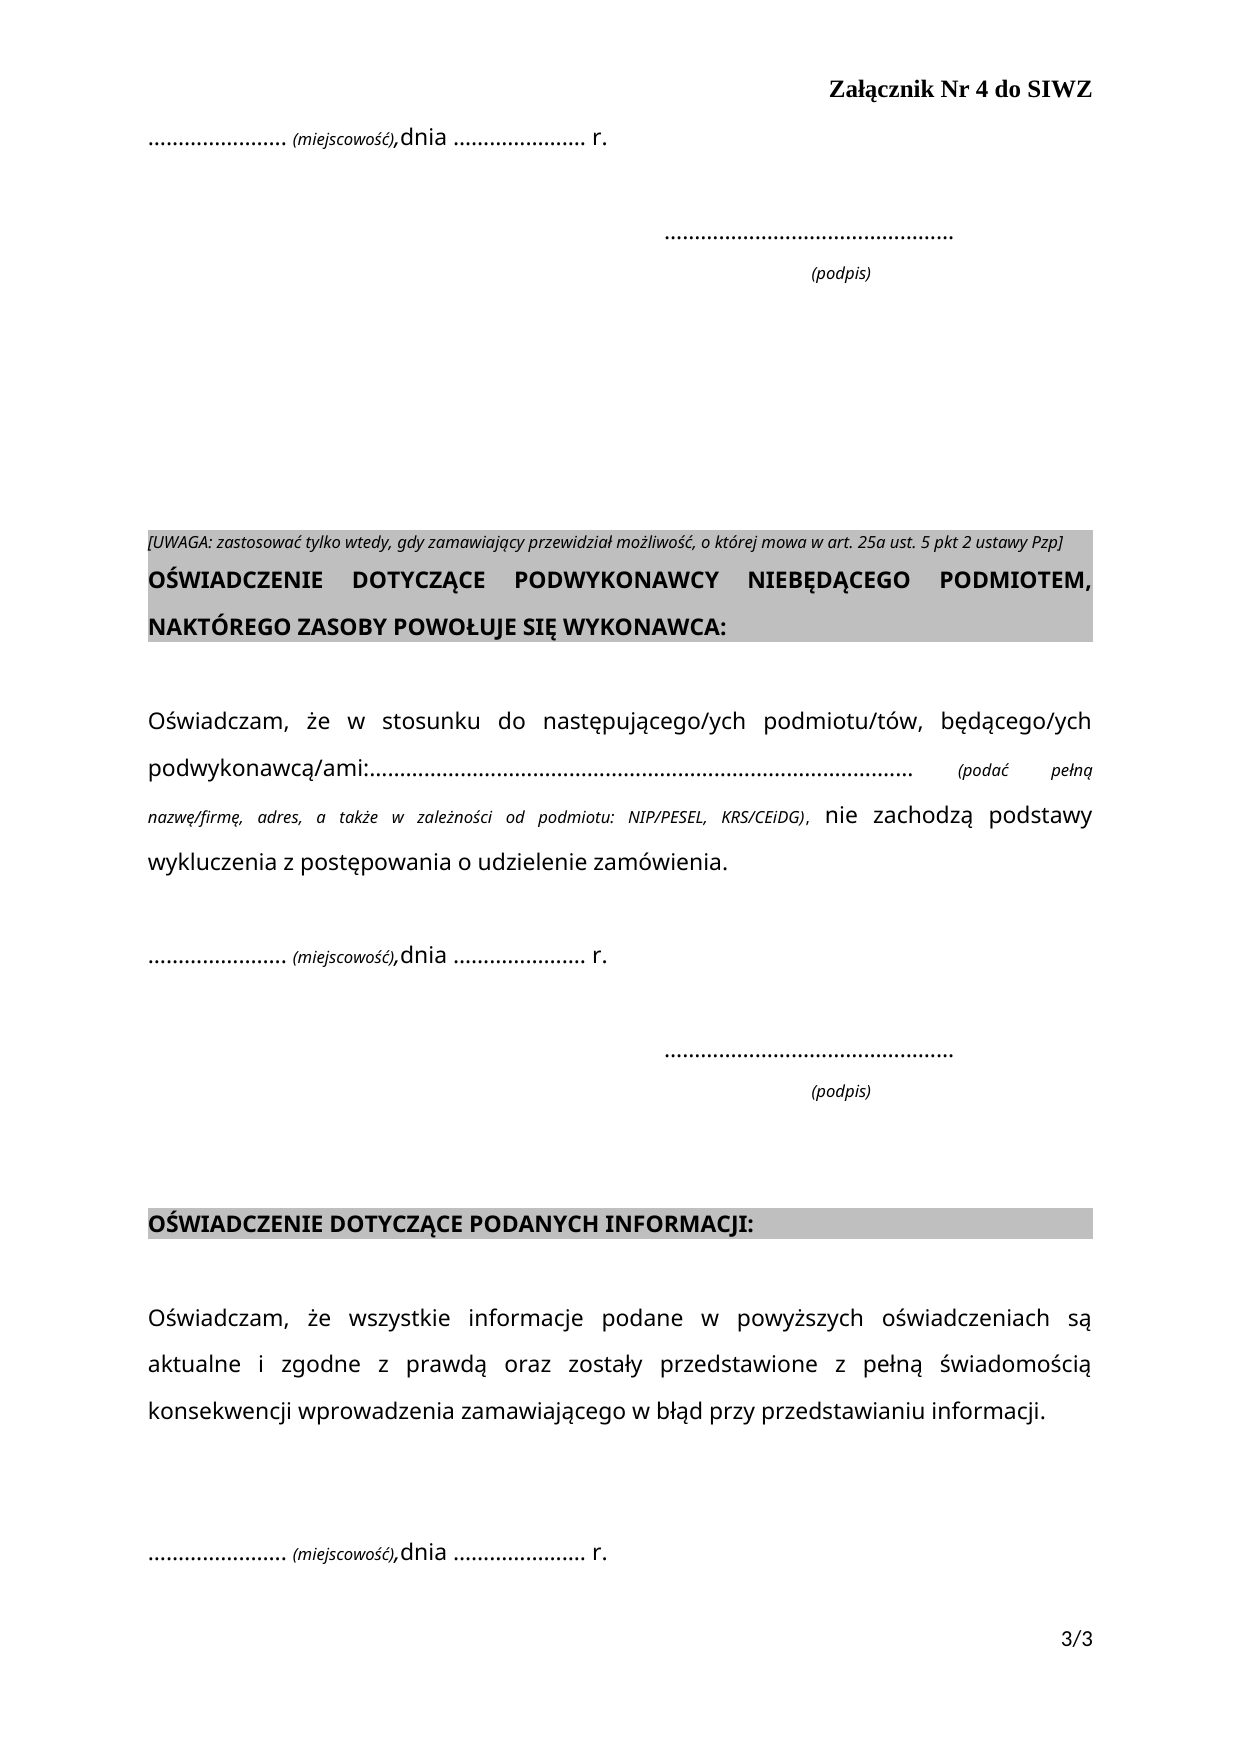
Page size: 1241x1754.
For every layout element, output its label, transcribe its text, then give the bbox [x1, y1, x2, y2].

text OŚWIADCZENIE DOTYCZĄCE PODWYKONAWCY NIEBĘDĄCEGO PODMIOTEM, NAKTÓREGO ZASOBY POWOŁUJE SIĘ WYKONAWCA: [148, 564, 1093, 642]
text ………………………………………… [148, 215, 1093, 246]
text [UWAGA: zastosować tylko wtedy, gdy zamawiający przewidział możliwość, o której mowa w art. 25a ust. 5 pkt 2 ustawy Pzp] [148, 530, 1093, 553]
text …………….……. (miejscowość),dnia …………………. r. [148, 121, 1093, 152]
text OŚWIADCZENIE DOTYCZĄCE PODANYCH INFORMACJI: [148, 1208, 1093, 1239]
text (podpis) [738, 1080, 1093, 1103]
text …………….……. (miejscowość),dnia …………………. r. [148, 1536, 1093, 1567]
text …………….……. (miejscowość),dnia …………………. r. [148, 939, 1093, 971]
text Oświadczam, że w stosunku do następującego/ych podmiotu/tów, będącego/ych podwykonawcą/ami:……………………………………………………………………..….…… (podać pełną nazwę/firmę, adres, a także w zależności od podmiotu: NIP/PESEL, KRS/CEiDG), nie zachodzą podstawy wykluczenia z postępowania o udzielenie zamówienia. [148, 705, 1093, 877]
text Oświadczam, że wszystkie informacje podane w powyższych oświadczeniach są aktualne i zgodne z prawdą oraz zostały przedstawione z pełną świadomością konsekwencji wprowadzenia zamawiającego w błąd przy przedstawianiu informacji. [148, 1302, 1093, 1427]
text ………………………………………… [148, 1033, 1093, 1064]
text (podpis) [738, 262, 1093, 284]
